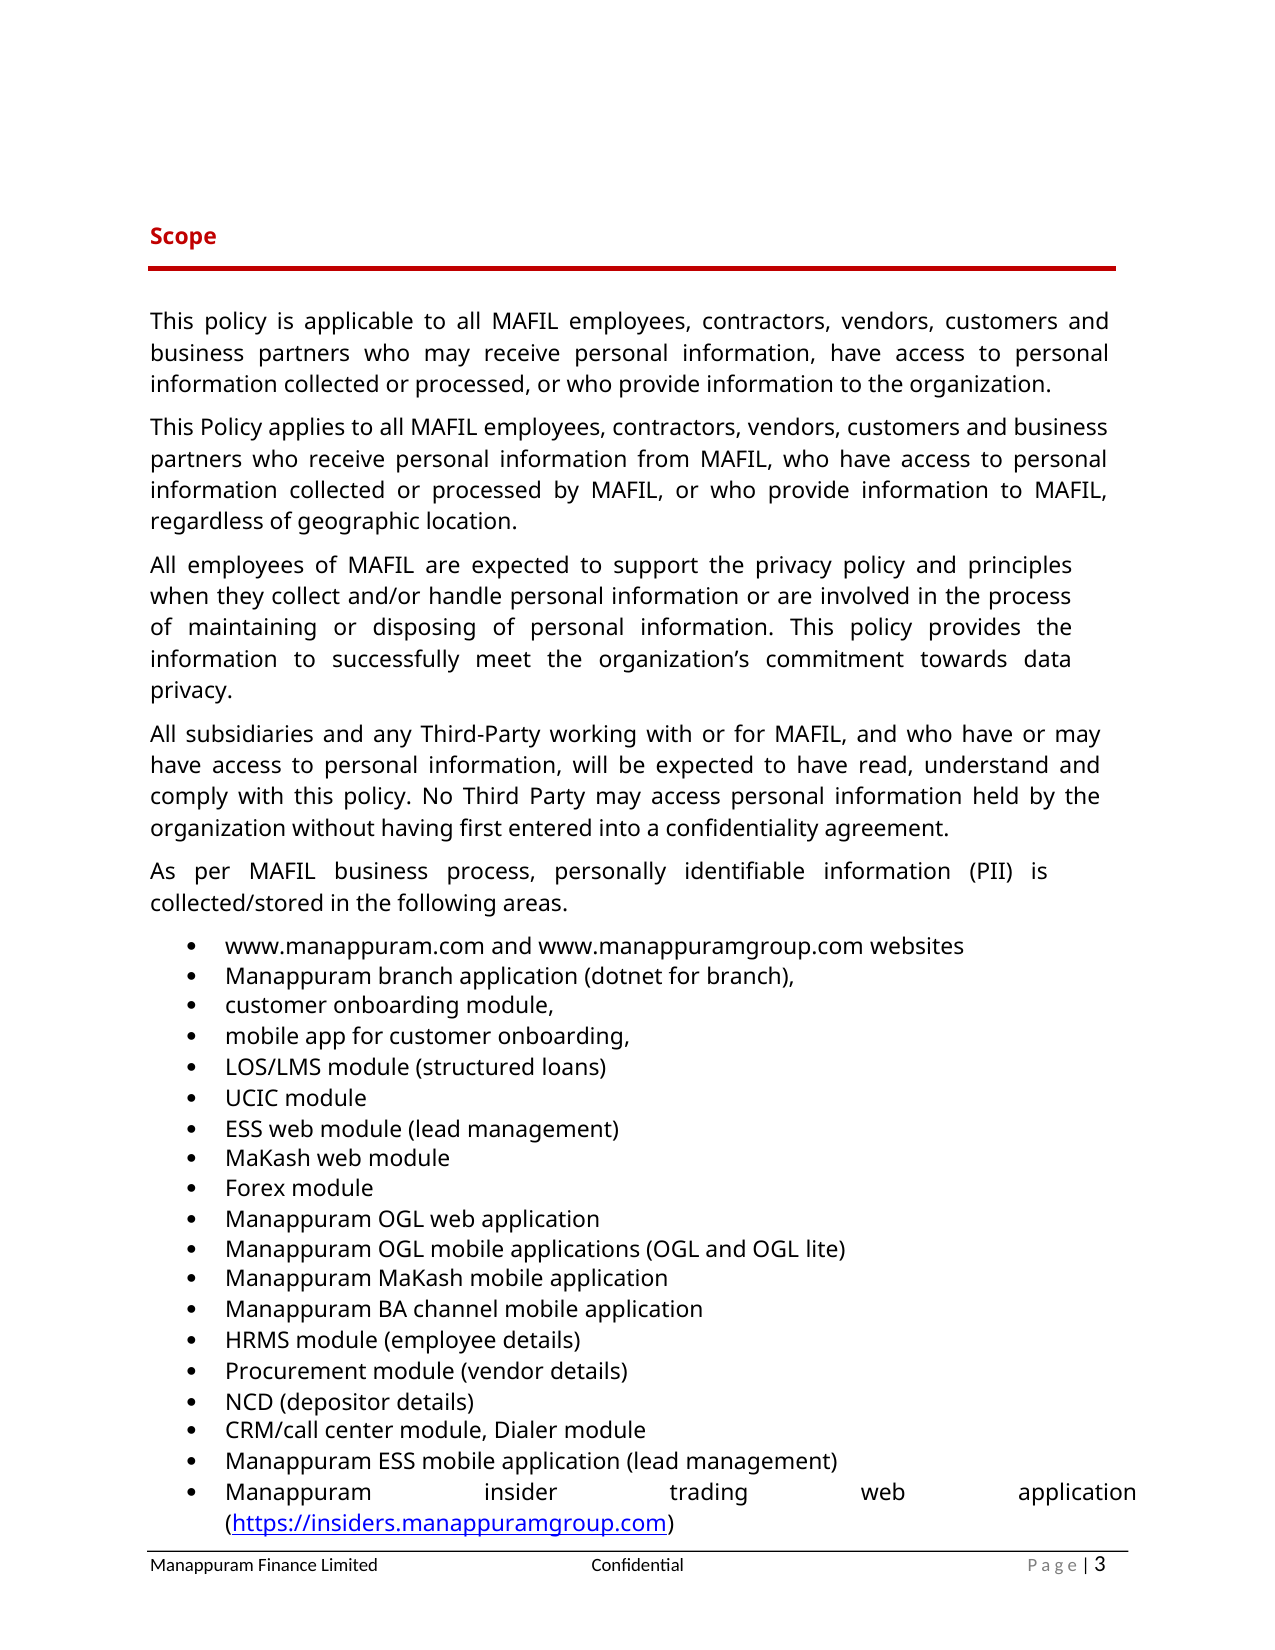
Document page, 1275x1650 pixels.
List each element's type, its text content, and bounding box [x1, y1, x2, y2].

list Manappuram BA channel mobile application [187, 1293, 1137, 1324]
list ESS web module (lead management) [187, 1114, 1137, 1143]
list www.manappuram.com and www.manappuramgroup.com websites [187, 930, 1137, 961]
text As per MAFIL business process, personally identifiable information (PII) is collected/stored in the following areas. [150, 855, 1049, 918]
text All employees of MAFIL are expected to support the privacy policy and principles when they collect and/or handle personal information or are involved in the process of maintaining or disposing of personal information. This policy provides the information to successfully meet the organization’s commitment towards data privacy. [150, 549, 1073, 705]
list Manappuram MaKash mobile application [187, 1263, 1137, 1293]
list Procurement module (vendor details) [187, 1355, 1137, 1387]
list customer onboarding module, [187, 991, 1137, 1020]
list MaKash web module [187, 1143, 1137, 1172]
text This Policy applies to all MAFIL employees, contractors, vendors, customers and business partners who receive personal information from MAFIL, who have access to personal information collected or processed by MAFIL, or who provide information to MAFIL, regardless of geographic location. [150, 411, 1109, 536]
list Forex module [187, 1172, 1137, 1203]
text This policy is applicable to all MAFIL employees, contractors, vendors, customers and business partners who may receive personal information, have access to personal information collected or processed, or who provide information to the organization. [150, 305, 1110, 399]
list Manappuram OGL web application [187, 1203, 1137, 1234]
list LOS/LMS module (structured loans) [187, 1051, 1137, 1082]
list HRMS module (employee details) [187, 1324, 1137, 1355]
list Manappuram branch application (dotnet for branch), [187, 962, 1137, 991]
list CRM/call center module, Dialer module [187, 1416, 1137, 1445]
list UCIC module [187, 1082, 1137, 1114]
list Manappuram ESS mobile application (lead management) [187, 1445, 1137, 1476]
text All subsidiaries and any Third-Party working with or for MAFIL, and who have or may have access to personal information, will be expected to have read, understand and comply with this policy. No Third Party may access personal information held by the organization without having first entered into a confidentiality agreement. [150, 718, 1102, 843]
list Manappuram OGL mobile applications (OGL and OGL lite) [187, 1234, 1137, 1263]
list NCD (depositor details) [187, 1387, 1137, 1416]
subtitle Scope [150, 220, 1137, 251]
list mobile app for customer onboarding, [187, 1020, 1137, 1051]
list Manappuram insider trading web application (https://insiders.manappuramgroup.com) [187, 1476, 1137, 1539]
